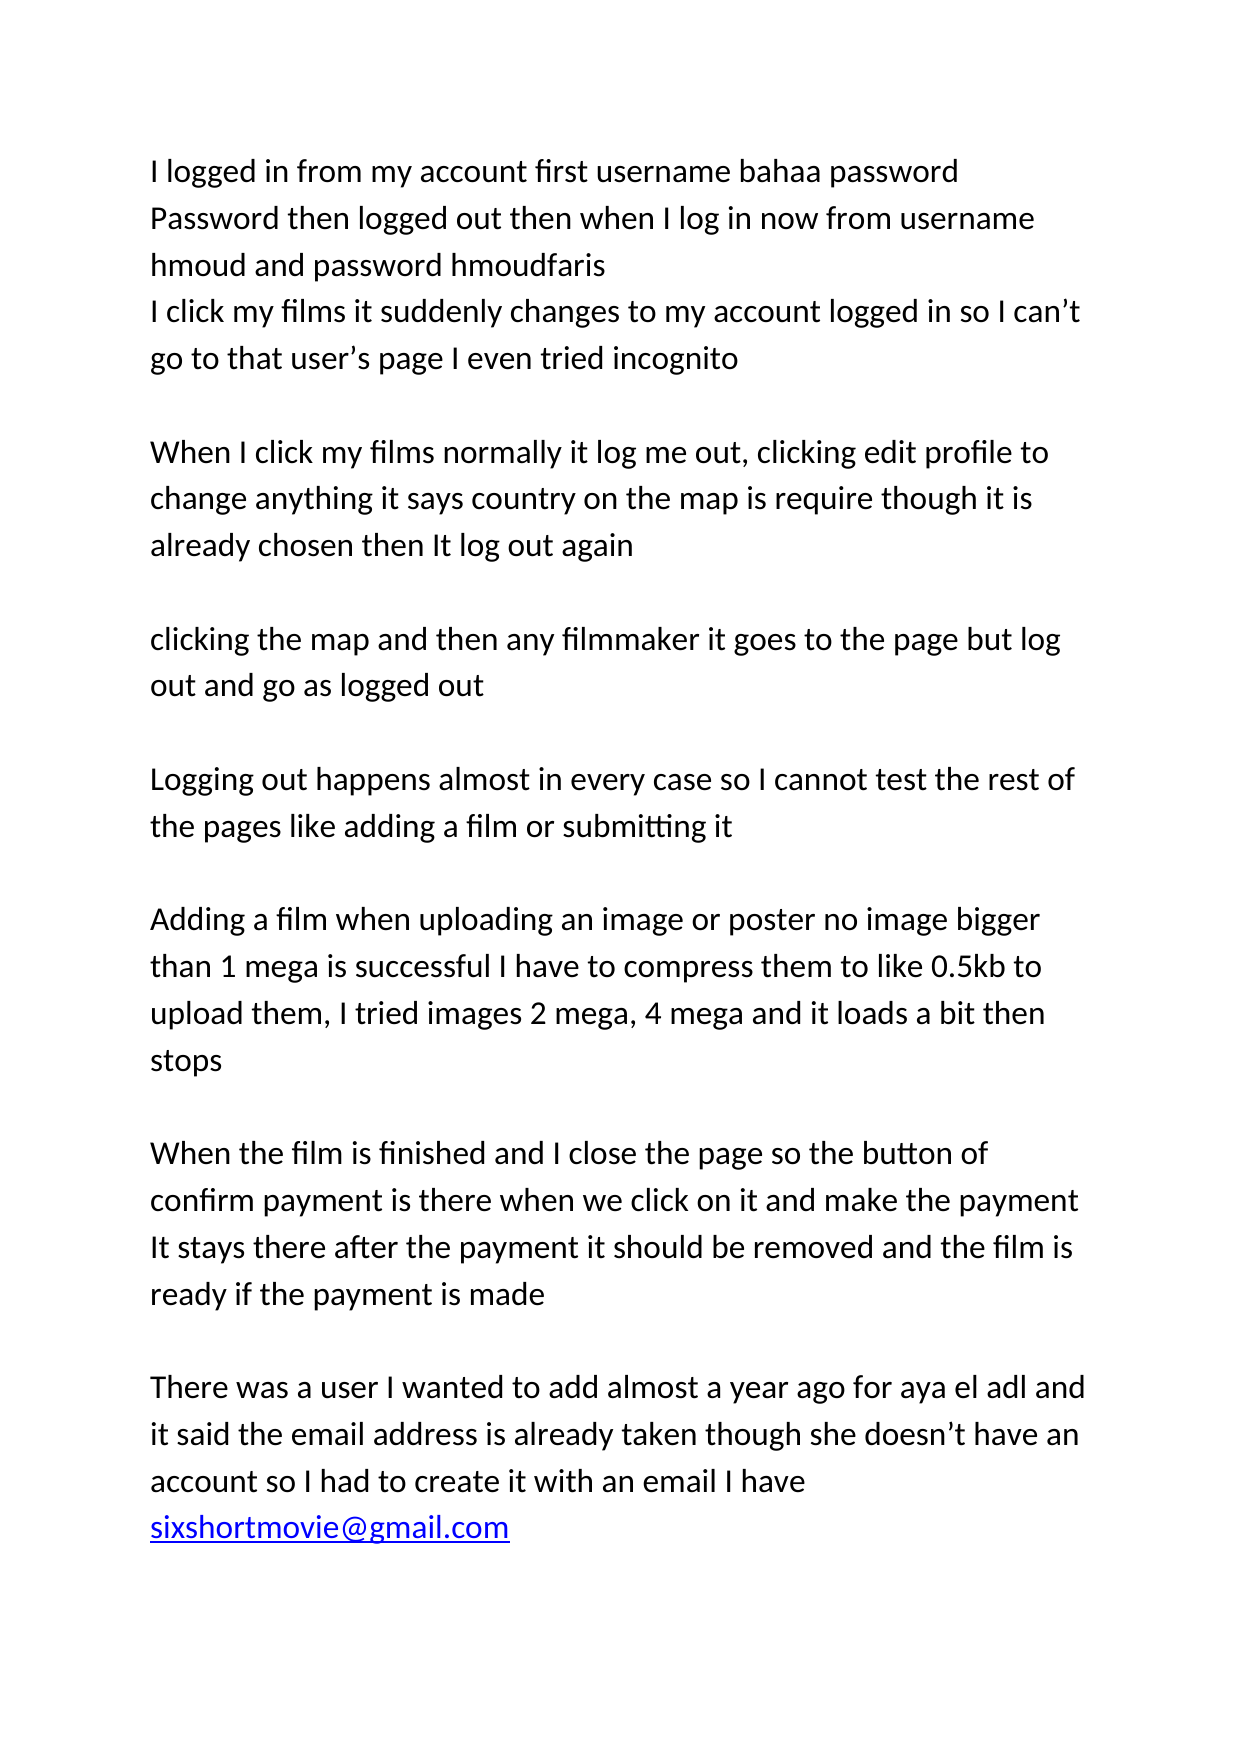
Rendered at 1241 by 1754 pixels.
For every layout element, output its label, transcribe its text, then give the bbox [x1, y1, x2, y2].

text I logged in from my account first username bahaa password Password then logged out then when I log in now from username hmoud and password hmoudfaris I click my films it suddenly changes to my account logged in so I can’t go to that user’s page I even tried incognito When I click my films normally it log me out, clicking edit profile to change anything it says country on the map is require though it is already chosen then It log out again clicking the map and then any filmmaker it goes to the page but log out and go as logged out Logging out happens almost in every case so I cannot test the rest of the pages like adding a film or submitting it Adding a film when uploading an image or poster no image bigger than 1 mega is successful I have to compress them to like 0.5kb to upload them, I tried images 2 mega, 4 mega and it loads a bit then stops When the film is finished and I close the page so the button of confirm payment is there when we click on it and make the payment It stays there after the payment it should be removed and the film is ready if the payment is made There was a user I wanted to add almost a year ago for aya el adl and it said the email address is already taken though she doesn’t have an account so I had to create it with an email I have sixshortmovie@gmail.com [150, 150, 1090, 1579]
